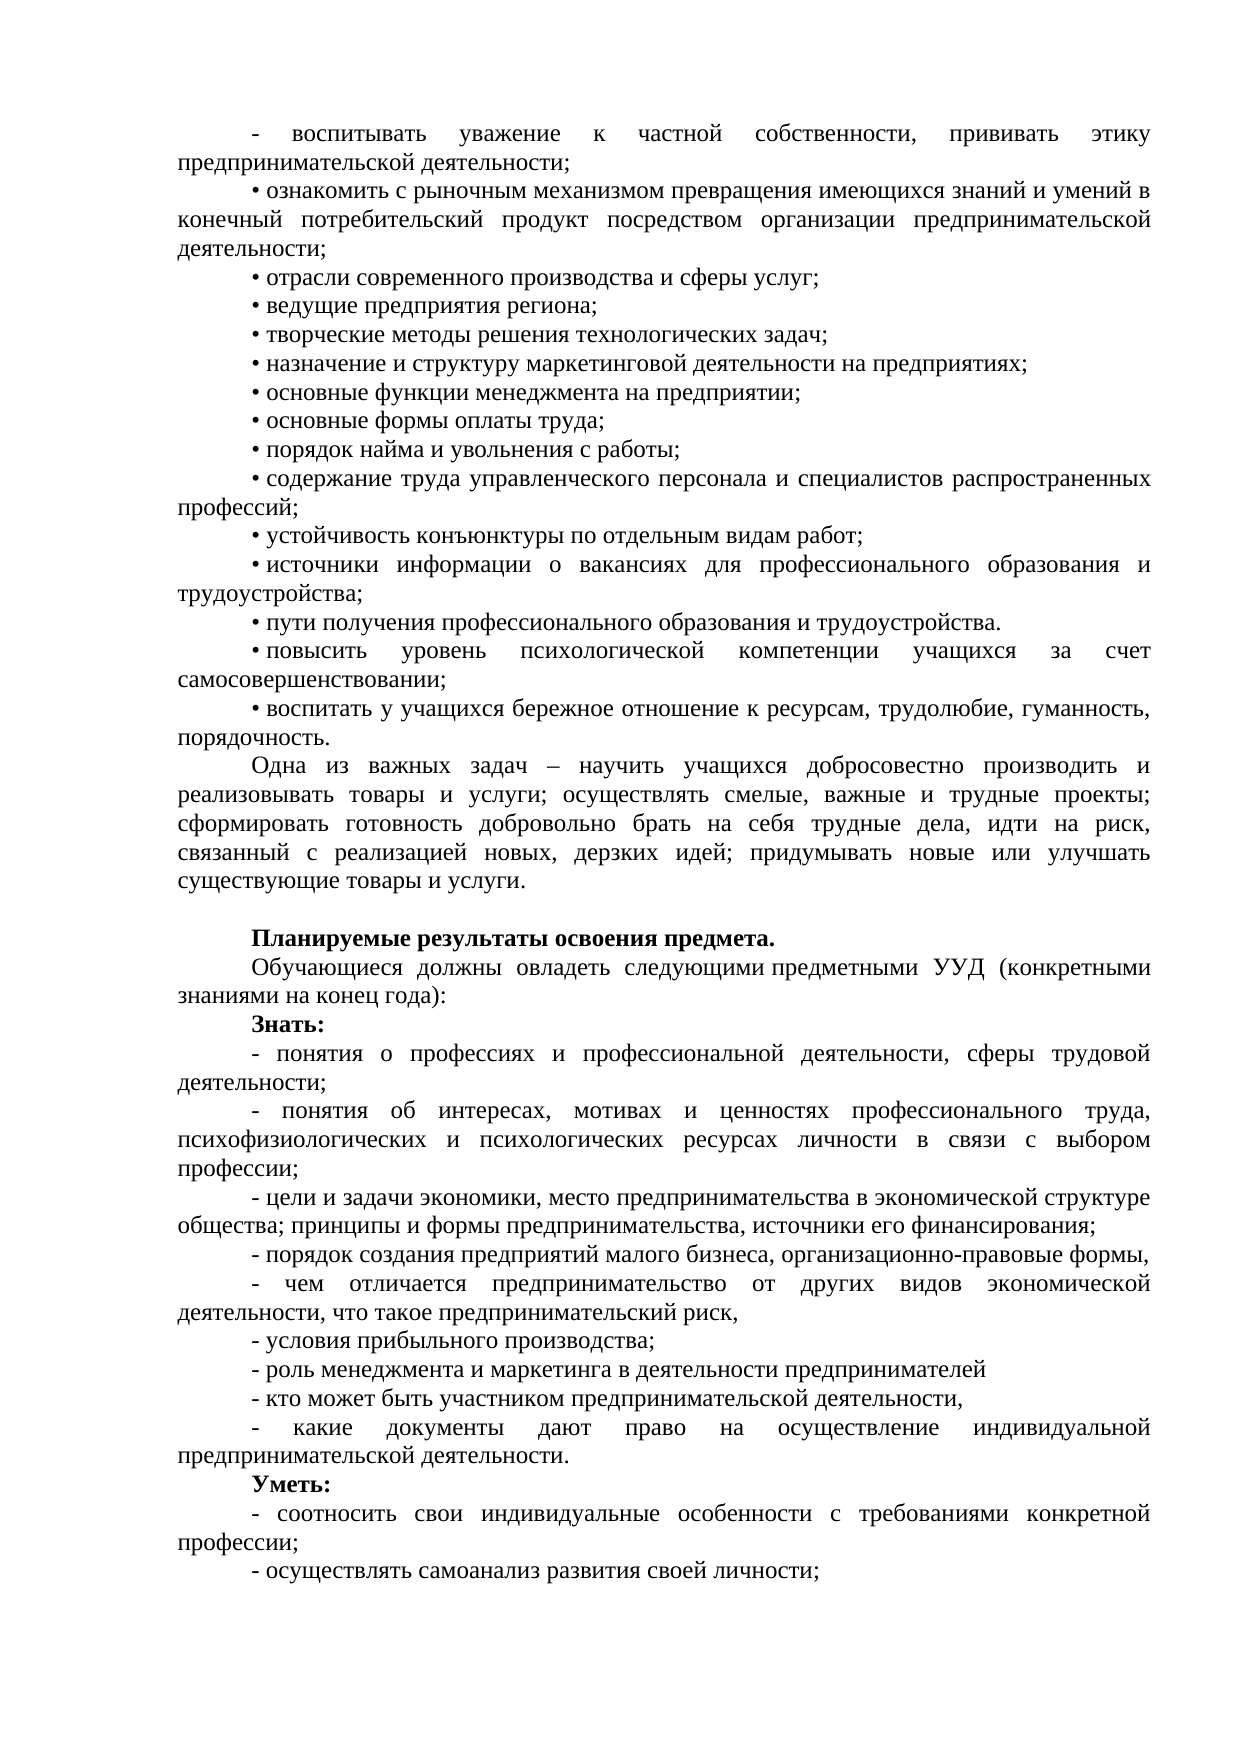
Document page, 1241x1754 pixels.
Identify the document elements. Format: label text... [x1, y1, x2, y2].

text • устойчивость конъюнктуры по отдельным видам работ; [177, 521, 1152, 549]
text • пути получения профессионального образования и трудоустройства. [177, 607, 1152, 636]
text - порядок создания предприятий малого бизнеса, организационно-правовые формы, [177, 1239, 1152, 1268]
text - чем отличается предпринимательство от других видов экономической деятельности, что такое предпринимательский риск, [177, 1268, 1152, 1326]
text - понятия об интересах, мотивах и ценностях профессионального труда, психофизиологических и психологических ресурсах личности в связи с выбором профессии; [177, 1096, 1152, 1182]
text • ознакомить с рыночным механизмом превращения имеющихся знаний и умений в конечный потребительский продукт посредством организации предпринимательской деятельности; [177, 176, 1152, 262]
text • отрасли современного производства и сферы услуг; [177, 262, 1152, 291]
text - кто может быть участником предпринимательской деятельности, [177, 1383, 1152, 1412]
text Уметь: [177, 1469, 1152, 1498]
text - воспитывать уважение к частной собственности, прививать этику предпринимательской деятельности; [177, 118, 1152, 176]
text - соотносить свои индивидуальные особенности с требованиями конкретной профессии; [177, 1498, 1152, 1556]
text Одна из важных задач – научить учащихся добросовестно производить и реализовывать товары и услуги; осуществлять смелые, важные и трудные проекты; сформировать готовность добровольно брать на себя трудные дела, идти на риск, связанный с реализацией новых, дерзких идей; придумывать новые или улучшать существующие товары и услуги. [177, 751, 1152, 894]
text - понятия о профессиях и профессиональной деятельности, сферы трудовой деятельности; [177, 1038, 1152, 1096]
text - какие документы дают право на осуществление индивидуальной предпринимательской деятельности. [177, 1412, 1152, 1469]
text • ведущие предприятия региона; [177, 291, 1152, 319]
text • основные формы оплаты труда; [177, 406, 1152, 434]
text - условия прибыльного производства; [177, 1326, 1152, 1354]
text • повысить уровень психологической компетенции учащихся за счет самосовершенствовании; [177, 636, 1152, 693]
text Планируемые результаты освоения предмета. [177, 923, 1152, 952]
text • воспитать у учащихся бережное отношение к ресурсам, трудолюбие, гуманность, порядочность. [177, 693, 1152, 751]
text - роль менеджмента и маркетинга в деятельности предпринимателей [177, 1354, 1152, 1383]
text • источники информации о вакансиях для профессионального образования и трудоустройства; [177, 549, 1152, 607]
text - цели и задачи экономики, место предпринимательства в экономической структуре общества; принципы и формы предпринимательства, источники его финансирования; [177, 1182, 1152, 1239]
text • порядок найма и увольнения с работы; [177, 434, 1152, 463]
text Знать: [177, 1009, 1152, 1038]
text • содержание труда управленческого персонала и специалистов распространенных профессий; [177, 463, 1152, 521]
text • основные функции менеджмента на предприятии; [177, 377, 1152, 406]
text • творческие методы решения технологических задач; [177, 319, 1152, 348]
text - осуществлять самоанализ развития своей личности; [177, 1556, 1152, 1584]
text • назначение и структуру маркетинговой деятельности на предприятиях; [177, 348, 1152, 377]
text Обучающиеся должны овладеть следующими предметными УУД (конкретными знаниями на конец года): [177, 952, 1152, 1009]
